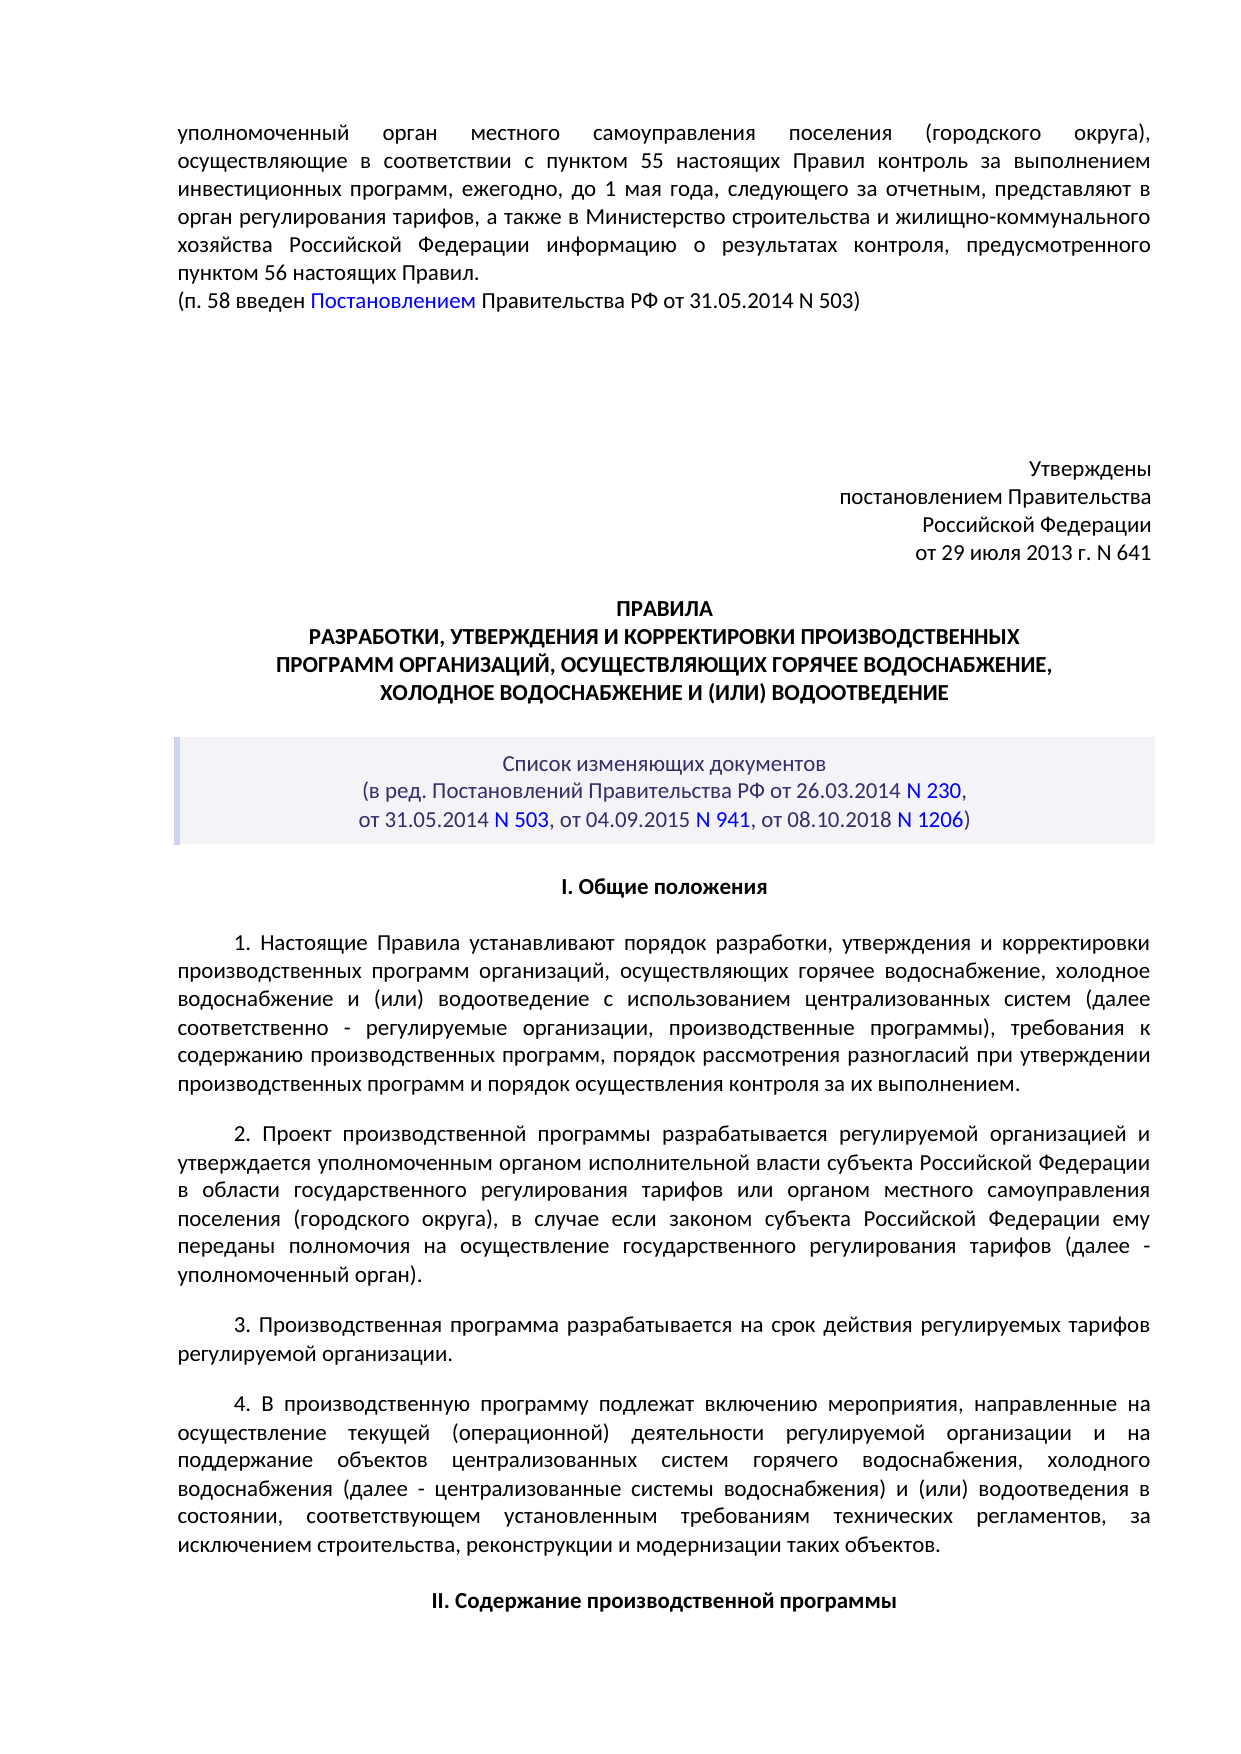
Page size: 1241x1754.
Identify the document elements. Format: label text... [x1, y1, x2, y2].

text постановлением Правительства [177, 482, 1152, 510]
text Российской Федерации [177, 510, 1152, 538]
title I. Общие положения [177, 872, 1152, 901]
text (п. 58 введен Постановлением Правительства РФ от 31.05.2014 N 503) [177, 286, 1152, 314]
text 4. В производственную программу подлежат включению мероприятия, направленные на осуществление текущей (операционной) деятельности регулируемой организации и на поддержание объектов централизованных систем горячего водоснабжения, холодного водоснабжения (далее - централизованные системы водоснабжения) и (или) водоотведения в состоянии, соответствующем установленным требованиям технических регламентов, за исключением строительства, реконструкции и модернизации таких объектов. [177, 1389, 1152, 1558]
title РАЗРАБОТКИ, УТВЕРЖДЕНИЯ И КОРРЕКТИРОВКИ ПРОИЗВОДСТВЕННЫХ [177, 622, 1152, 651]
title II. Содержание производственной программы [177, 1586, 1152, 1614]
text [177, 118, 1152, 286]
title ПРОГРАММ ОРГАНИЗАЦИЙ, ОСУЩЕСТВЛЯЮЩИХ ГОРЯЧЕЕ ВОДОСНАБЖЕНИЕ, [177, 651, 1152, 678]
text 3. Производственная программа разрабатывается на срок действия регулируемых тарифов регулируемой организации. [177, 1311, 1152, 1367]
text 1. Настоящие Правила устанавливают порядок разработки, утверждения и корректировки производственных программ организаций, осуществляющих горячее водоснабжение, холодное водоснабжение и (или) водоотведение с использованием централизованных систем (далее соответственно - регулируемые организации, производственные программы), требования к содержанию производственных программ, порядок рассмотрения разногласий при утверждении производственных программ и порядок осуществления контроля за их выполнением. [177, 928, 1152, 1097]
text от 29 июля 2013 г. N 641 [177, 538, 1152, 566]
text Утверждены [177, 454, 1152, 482]
table_header Список изменяющих документов (в ред. Постановлений Правительства РФ от 26.03.2014 N 230, от 31.05.2014 N 503, от 04.09.2015 N 941, от 08.10.2018 N 1206) [180, 737, 1149, 844]
text 2. Проект производственной программы разрабатывается регулируемой организацией и утверждается уполномоченным органом исполнительной власти субъекта Российской Федерации в области государственного регулирования тарифов или органом местного самоуправления поселения (городского округа), в случае если законом субъекта Российской Федерации ему переданы полномочия на осуществление государственного регулирования тарифов (далее - уполномоченный орган). [177, 1119, 1152, 1288]
title ХОЛОДНОЕ ВОДОСНАБЖЕНИЕ И (ИЛИ) ВОДООТВЕДЕНИЕ [177, 678, 1152, 707]
title ПРАВИЛА [177, 594, 1152, 622]
